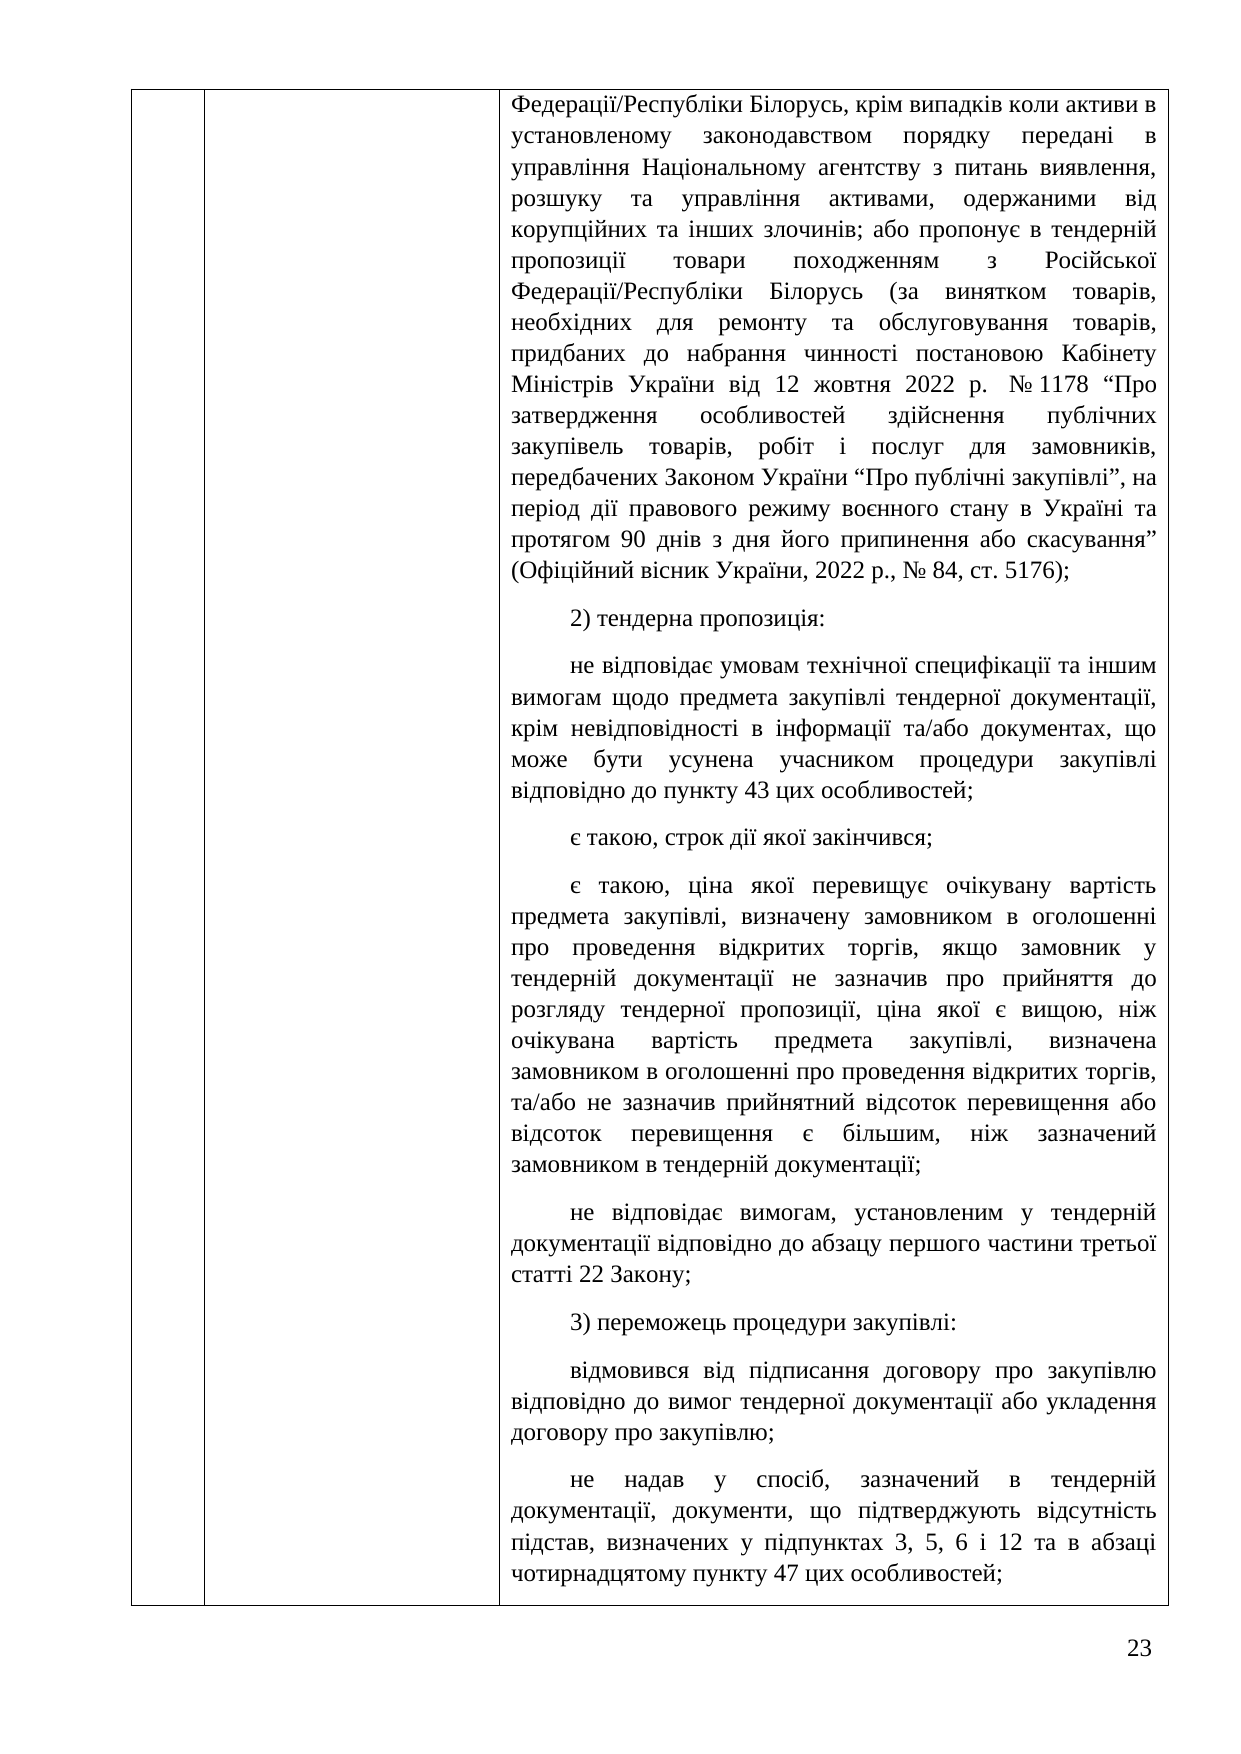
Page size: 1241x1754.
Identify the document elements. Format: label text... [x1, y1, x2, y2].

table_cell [205, 90, 499, 1605]
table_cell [500, 90, 1168, 1605]
table_cell 3 [132, 90, 204, 1605]
